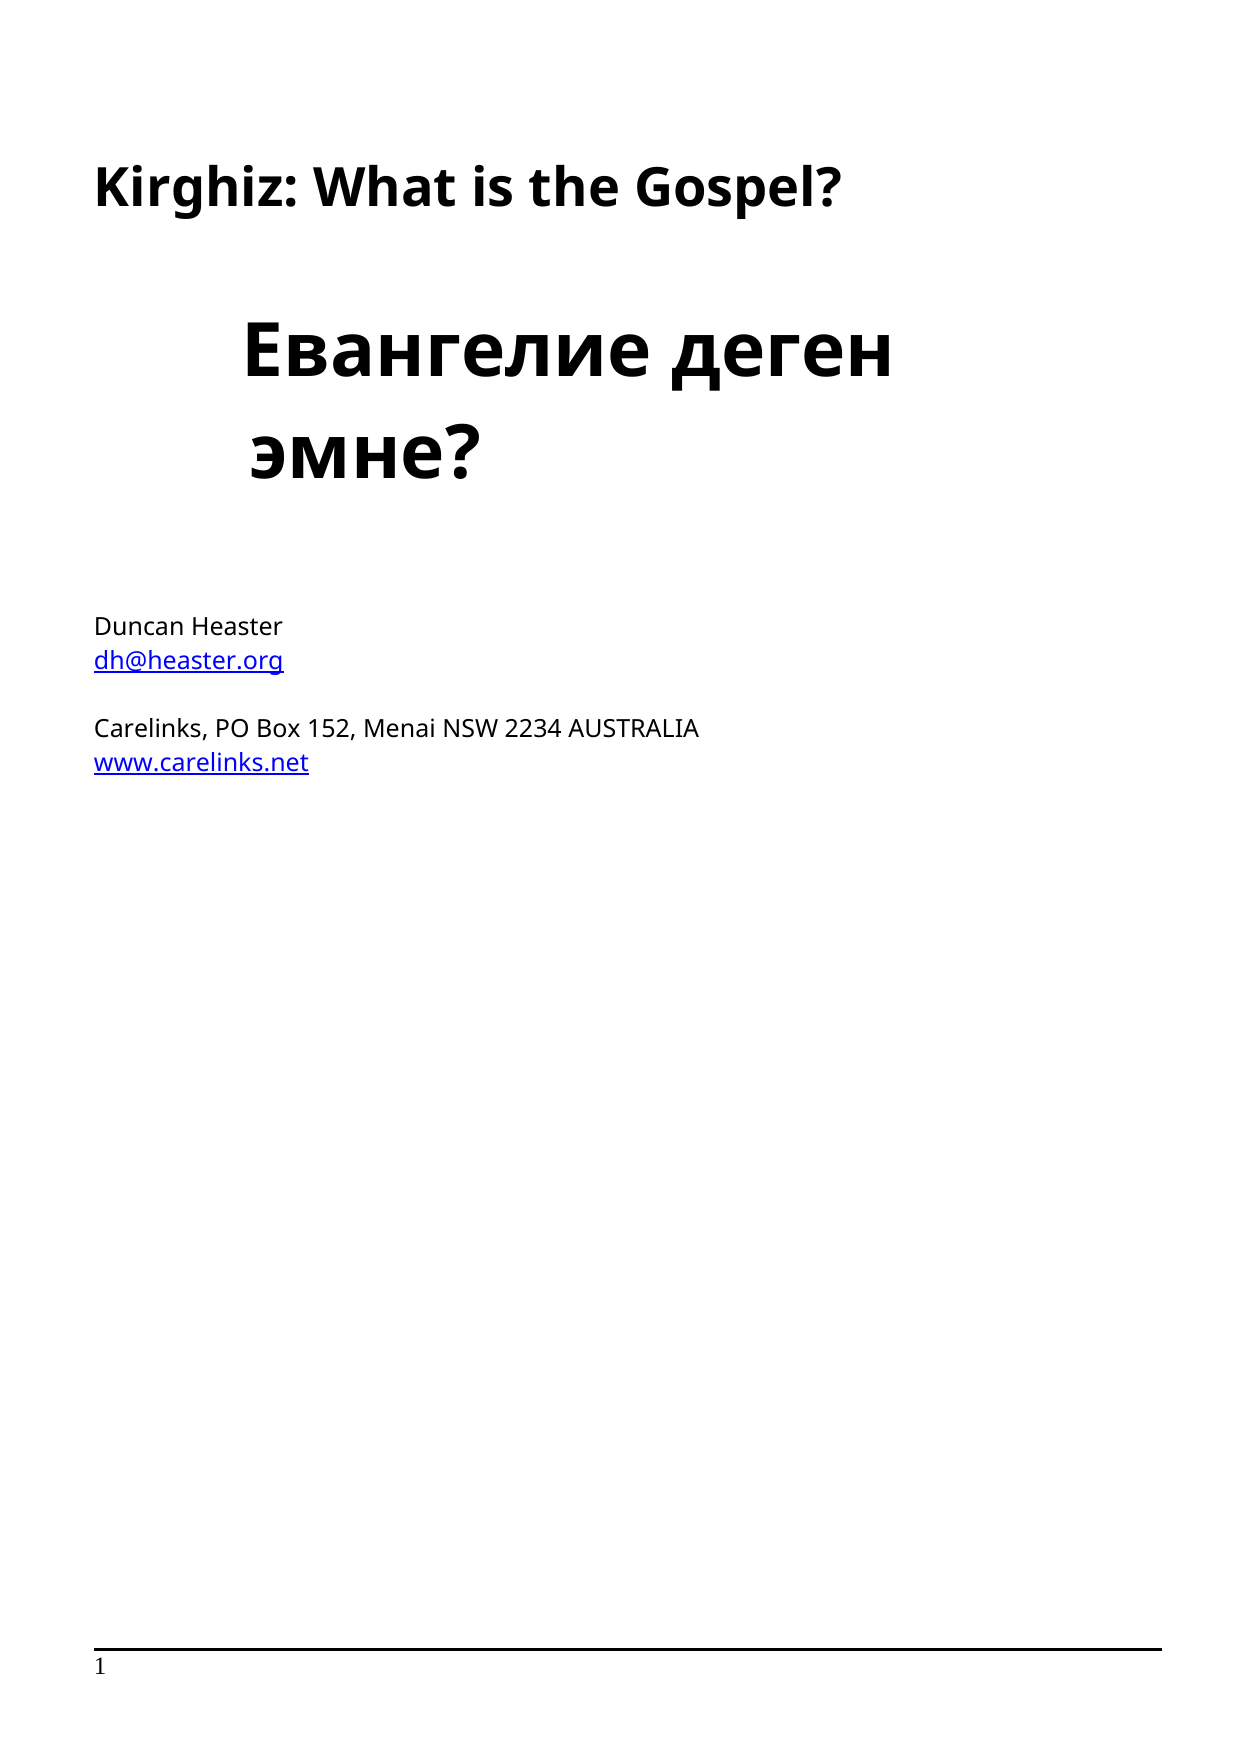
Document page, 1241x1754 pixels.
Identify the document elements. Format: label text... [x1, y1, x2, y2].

subtitle Евангелие деген [94, 296, 1162, 398]
text Kirghiz: What is the Gospel? [94, 149, 1162, 222]
text Duncan Heaster [94, 608, 1162, 642]
text Carelinks, PO Box 152, Menai NSW 2234 AUSTRALIA [94, 711, 1162, 744]
text www.carelinks.net [94, 744, 1162, 779]
text dh@heaster.org [94, 642, 1162, 676]
subtitle эмне? [94, 398, 1162, 501]
